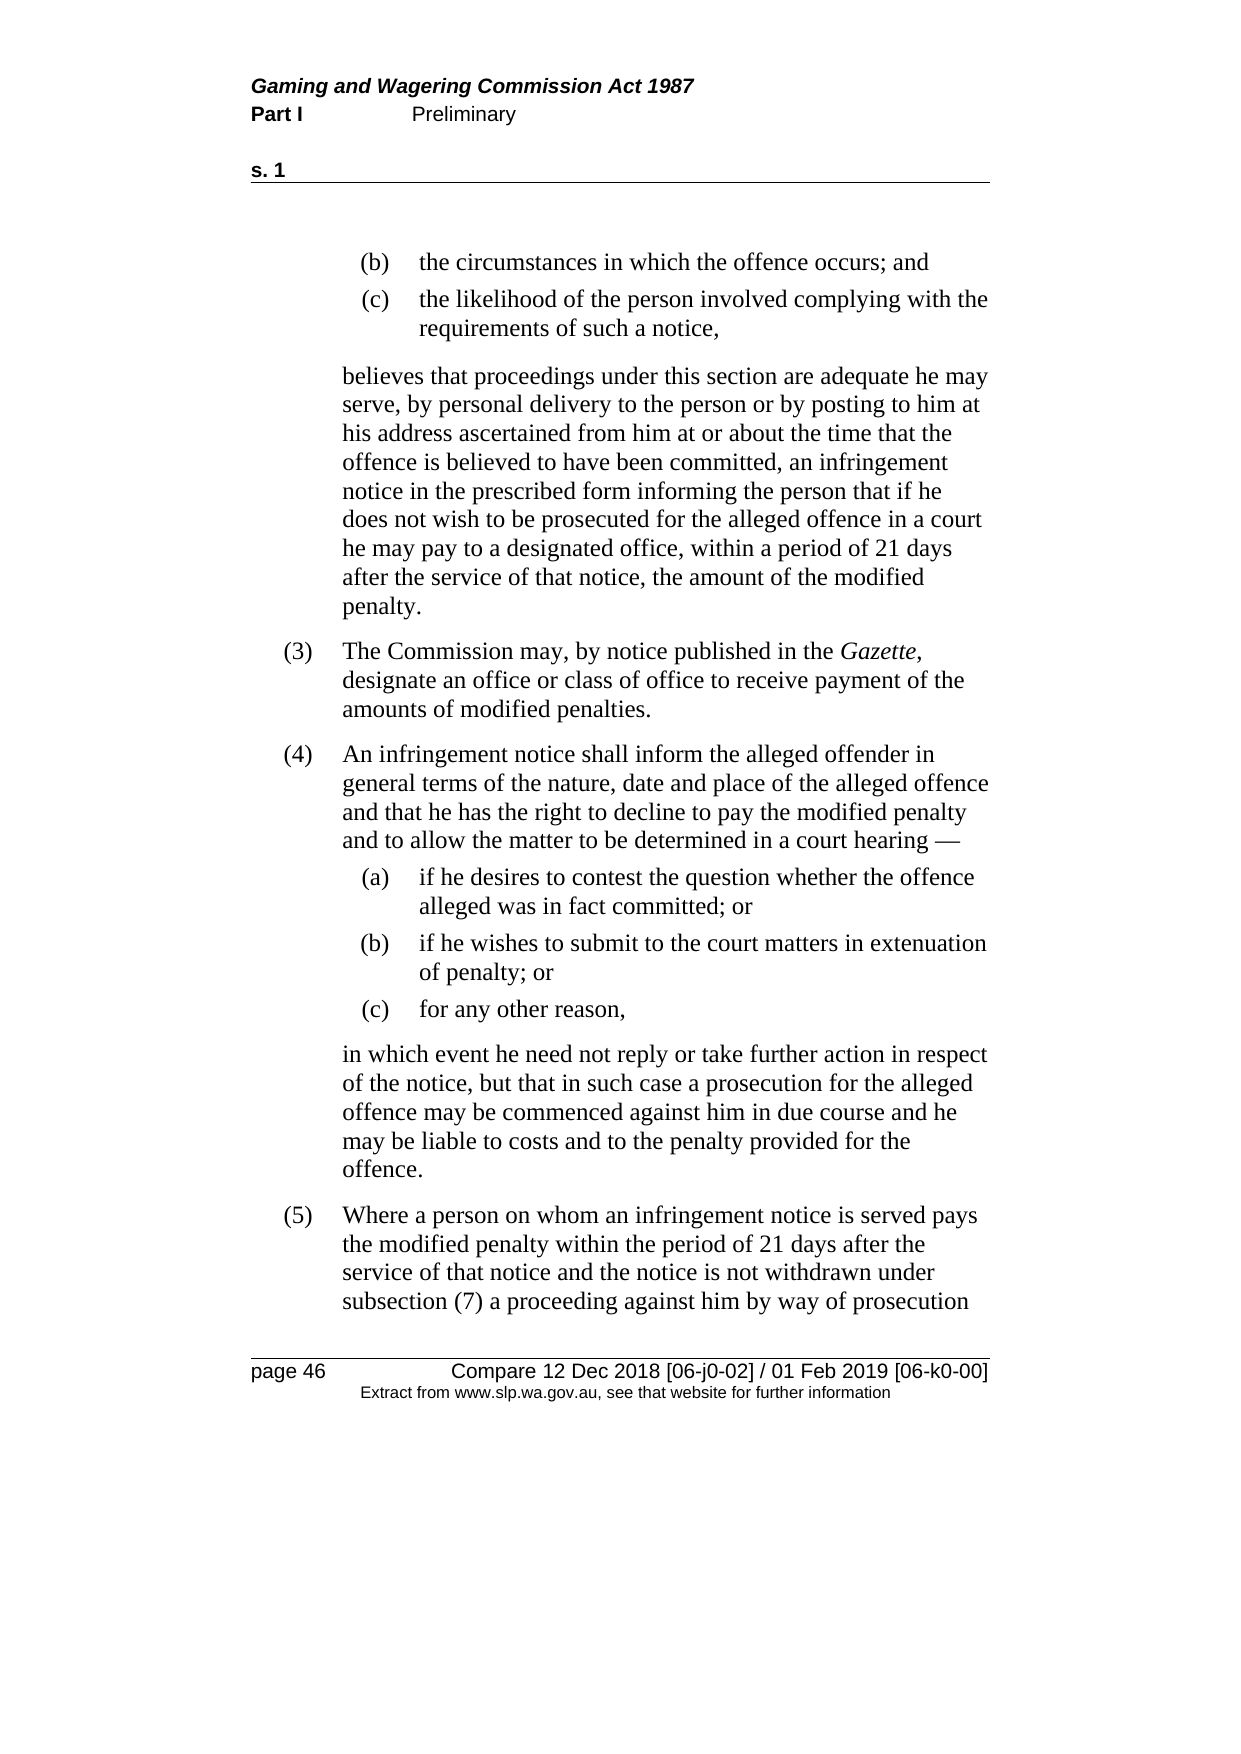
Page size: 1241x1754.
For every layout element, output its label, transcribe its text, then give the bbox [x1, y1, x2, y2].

text (b) if he wishes to submit to the court matters in extenuation of penalty; or [251, 928, 990, 986]
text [251, 1200, 990, 1315]
text (b) the circumstances in which the offence occurs; and [251, 247, 990, 276]
text (4) An infringement notice shall inform the alleged offender in general terms of the nature, date and place of the alleged offence and that he has the right to decline to pay the modified penalty and to allow the matter to be determined in a court hearing — [251, 739, 990, 854]
text in which event he need not reply or take further action in respect of the notice, but that in such case a prosecution for the alleged offence may be commenced against him in due course and he may be liable to costs and to the penalty provided for the offence. [251, 1039, 990, 1183]
text (c) the likelihood of the person involved complying with the requirements of such a notice, [251, 284, 990, 342]
text (a) if he desires to contest the question whether the offence alleged was in fact committed; or [251, 862, 990, 920]
text believes that proceedings under this section are adequate he may serve, by personal delivery to the person or by posting to him at his address ascertained from him at or about the time that the offence is believed to have been committed, an infringement notice in the prescribed form informing the person that if he does not wish to be prosecuted for the alleged offence in a court he may pay to a designated office, within a period of 21 days after the service of that notice, the amount of the modified penalty. [251, 361, 990, 619]
text (3) The Commission may, by notice published in the Gazette, designate an office or class of office to receive payment of the amounts of modified penalties. [251, 636, 990, 722]
text (c) for any other reason, [251, 994, 990, 1023]
